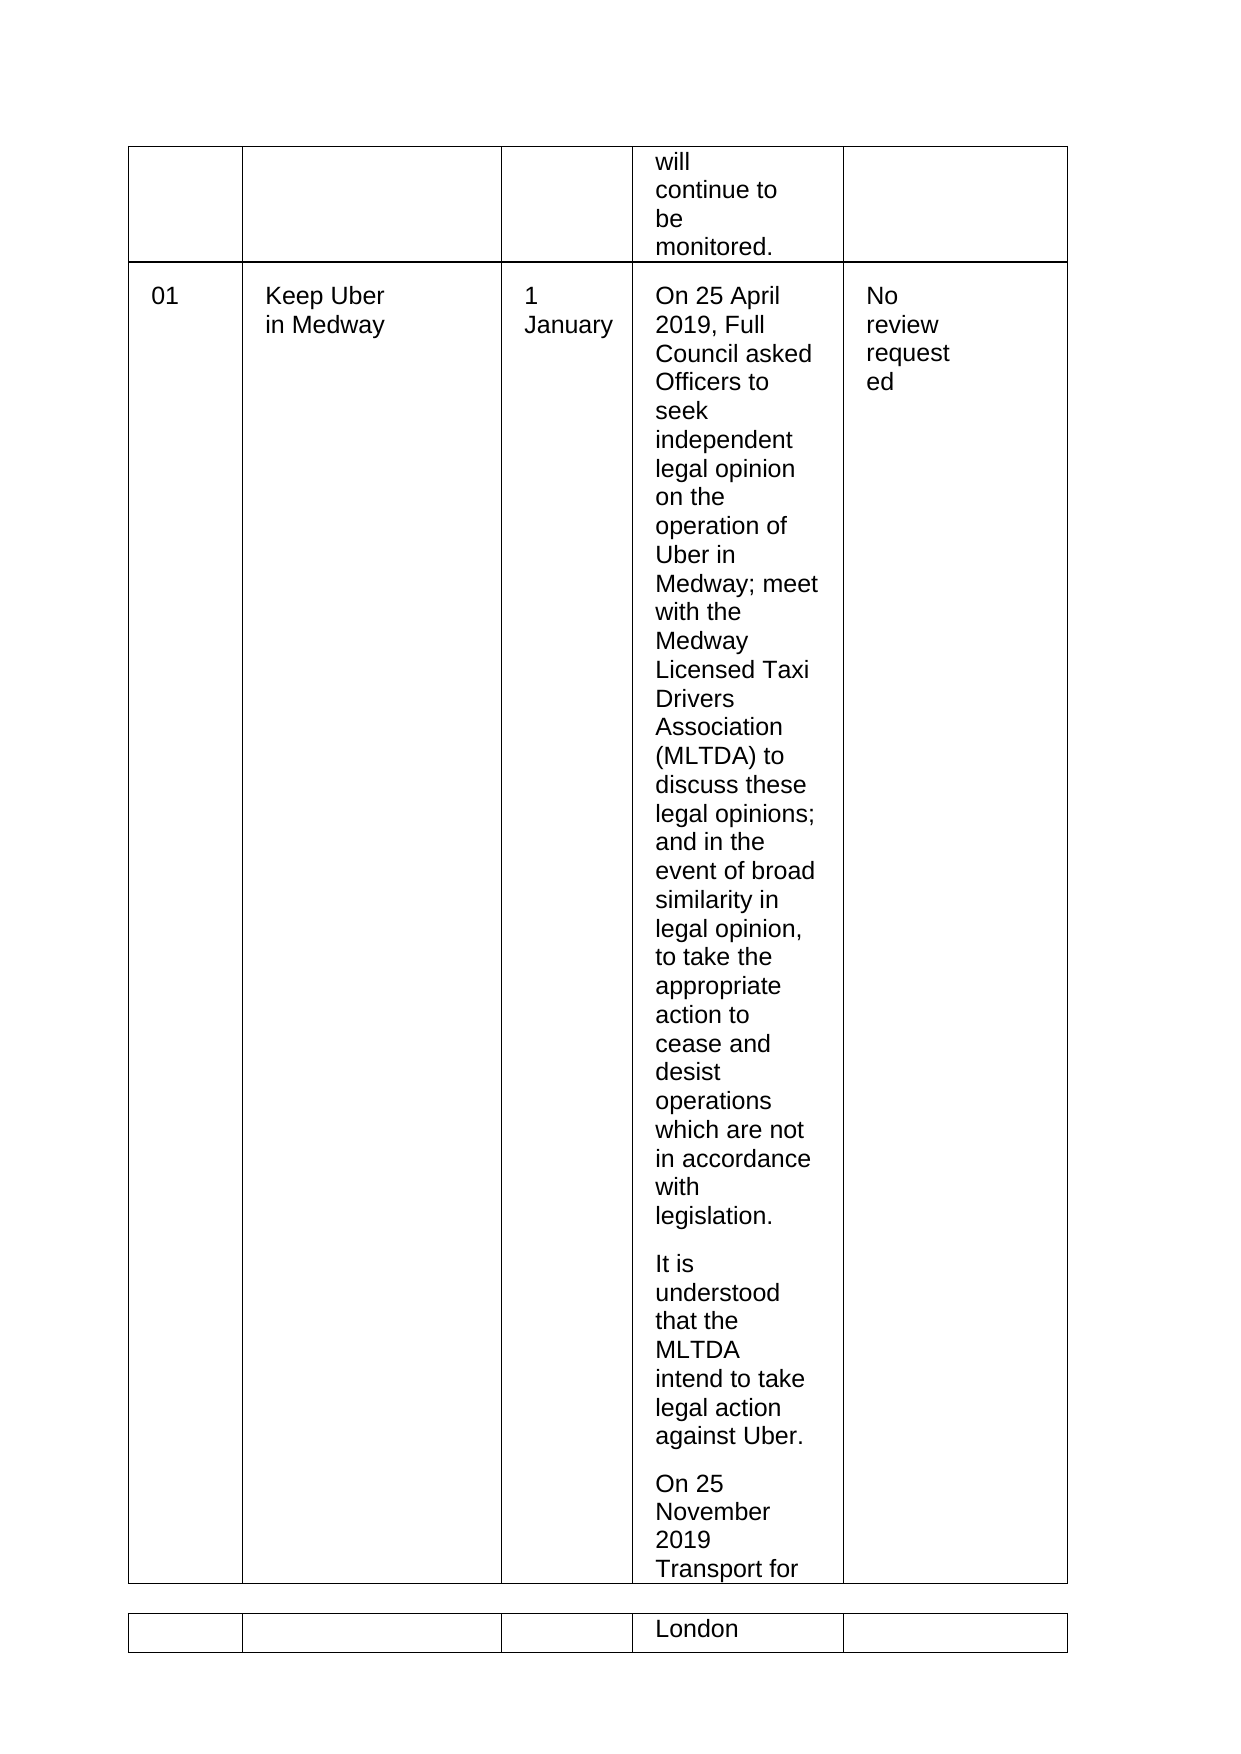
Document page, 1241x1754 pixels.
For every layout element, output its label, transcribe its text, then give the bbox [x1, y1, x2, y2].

table_cell Keep Uber in Medway [243, 263, 501, 1583]
table_cell 01 [129, 263, 242, 1583]
table_header [243, 147, 501, 261]
table_cell 1 January [502, 263, 632, 1583]
table_header [502, 1614, 632, 1652]
table_header [129, 1614, 242, 1652]
table_header [243, 1614, 501, 1652]
table_cell On 25 April 2019, Full Council asked Officers to seek independent legal opinion on the operation of Uber in Medway; meet with the Medway Licensed Taxi Drivers Association (MLTDA) to discuss these legal opinions; and in the event of broad similarity in legal opinion, to take the appropriate action to cease and desist operations which are not in accordance with legislation. It is understood that the MLTDA intend to take legal action against Uber. On 25 November 2019 Transport for [633, 263, 843, 1583]
table_cell No review requested [844, 263, 1067, 1583]
table_header [844, 147, 1067, 261]
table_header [633, 147, 843, 261]
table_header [633, 1614, 843, 1652]
table_header [129, 147, 242, 261]
table_header [502, 147, 632, 261]
table_header [844, 1614, 1067, 1652]
